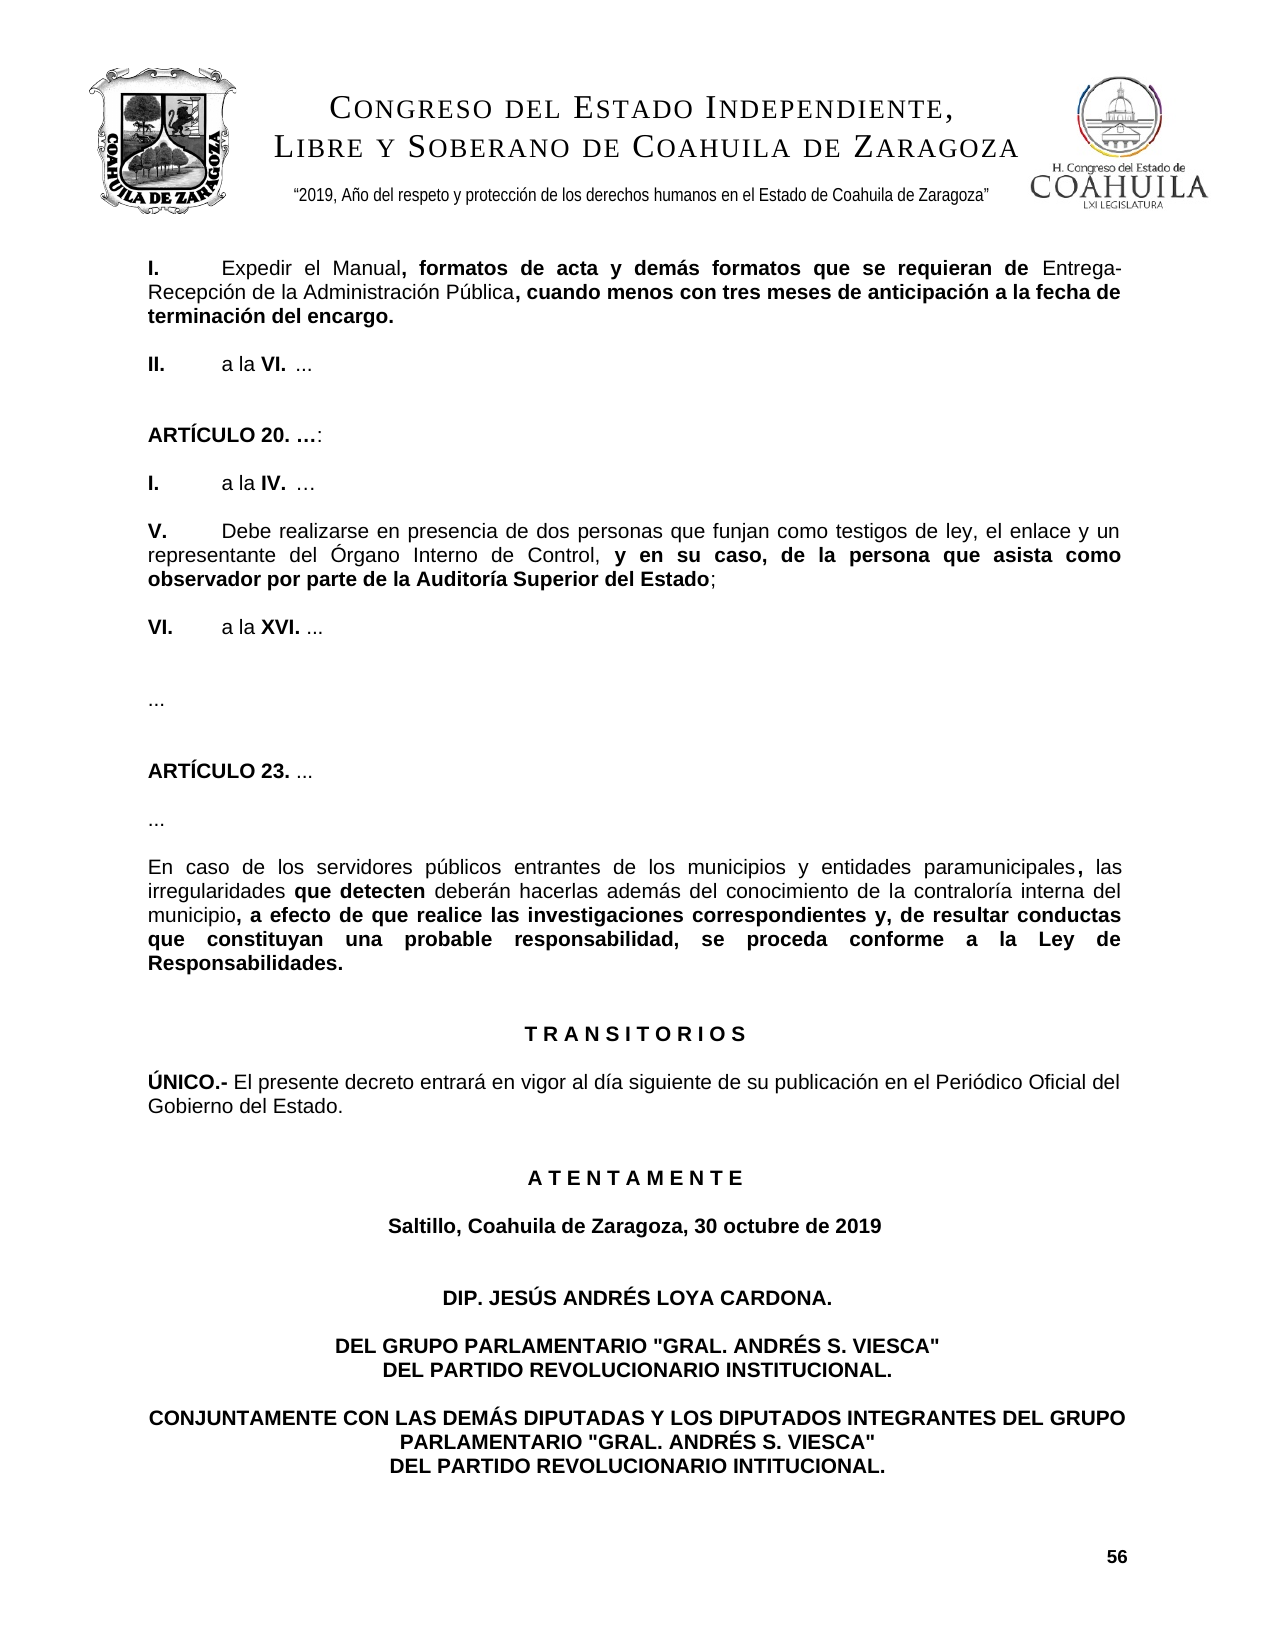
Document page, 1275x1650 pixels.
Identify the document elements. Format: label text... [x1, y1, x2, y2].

text ... [148, 687, 1122, 711]
text V. Debe realizarse en presencia de dos personas que funjan como testigos de ley, el enlace y un representante del Órgano Interno de Control, y en su caso, de la persona que asista como observador por parte de la Auditoría Superior del Estado; [148, 519, 1122, 591]
text Saltillo, Coahuila de Zaragoza, 30 octubre de 2019 [148, 1214, 1122, 1238]
text ÚNICO.- El presente decreto entrará en vigor al día siguiente de su publicación en el Periódico Oficial del Gobierno del Estado. [148, 1070, 1122, 1118]
text T R A N S I T O R I O S [148, 1022, 1122, 1046]
text En caso de los servidores públicos entrantes de los municipios y entidades paramunicipales, las irregularidades que detecten deberán hacerlas además del conocimiento de la contraloría interna del municipio, a efecto de que realice las investigaciones correspondientes y, de resultar conductas que constituyan una probable responsabilidad, se proceda conforme a la Ley de Responsabilidades. [148, 854, 1122, 974]
text DEL GRUPO PARLAMENTARIO "GRAL. ANDRÉS S. VIESCA" [148, 1334, 1127, 1358]
text ARTÍCULO 23. ... [148, 759, 1122, 783]
text I. Expedir el Manual, formatos de acta y demás formatos que se requieran de Entrega-Recepción de la Administración Pública, cuando menos con tres meses de anticipación a la fecha de terminación del encargo. [148, 256, 1122, 327]
text DIP. JESÚS ANDRÉS LOYA CARDONA. [148, 1286, 1127, 1310]
text I. a la IV. … [148, 471, 1122, 495]
text CONJUNTAMENTE CON LAS DEMÁS DIPUTADAS Y LOS DIPUTADOS INTEGRANTES DEL GRUPO PARLAMENTARIO "GRAL. ANDRÉS S. VIESCA" [148, 1406, 1127, 1453]
picture [1020, 70, 1214, 214]
text ARTÍCULO 20. …: [148, 423, 1122, 447]
picture [88, 68, 237, 214]
text DEL PARTIDO REVOLUCIONARIO INSTITUCIONAL. [148, 1358, 1127, 1382]
text DEL PARTIDO REVOLUCIONARIO INTITUCIONAL. [148, 1453, 1127, 1477]
text ... [148, 807, 1122, 831]
text VI. a la XVI. ... [148, 615, 1122, 639]
text II. a la VI. ... [148, 351, 1122, 375]
text A T E N T A M E N T E [148, 1166, 1122, 1190]
